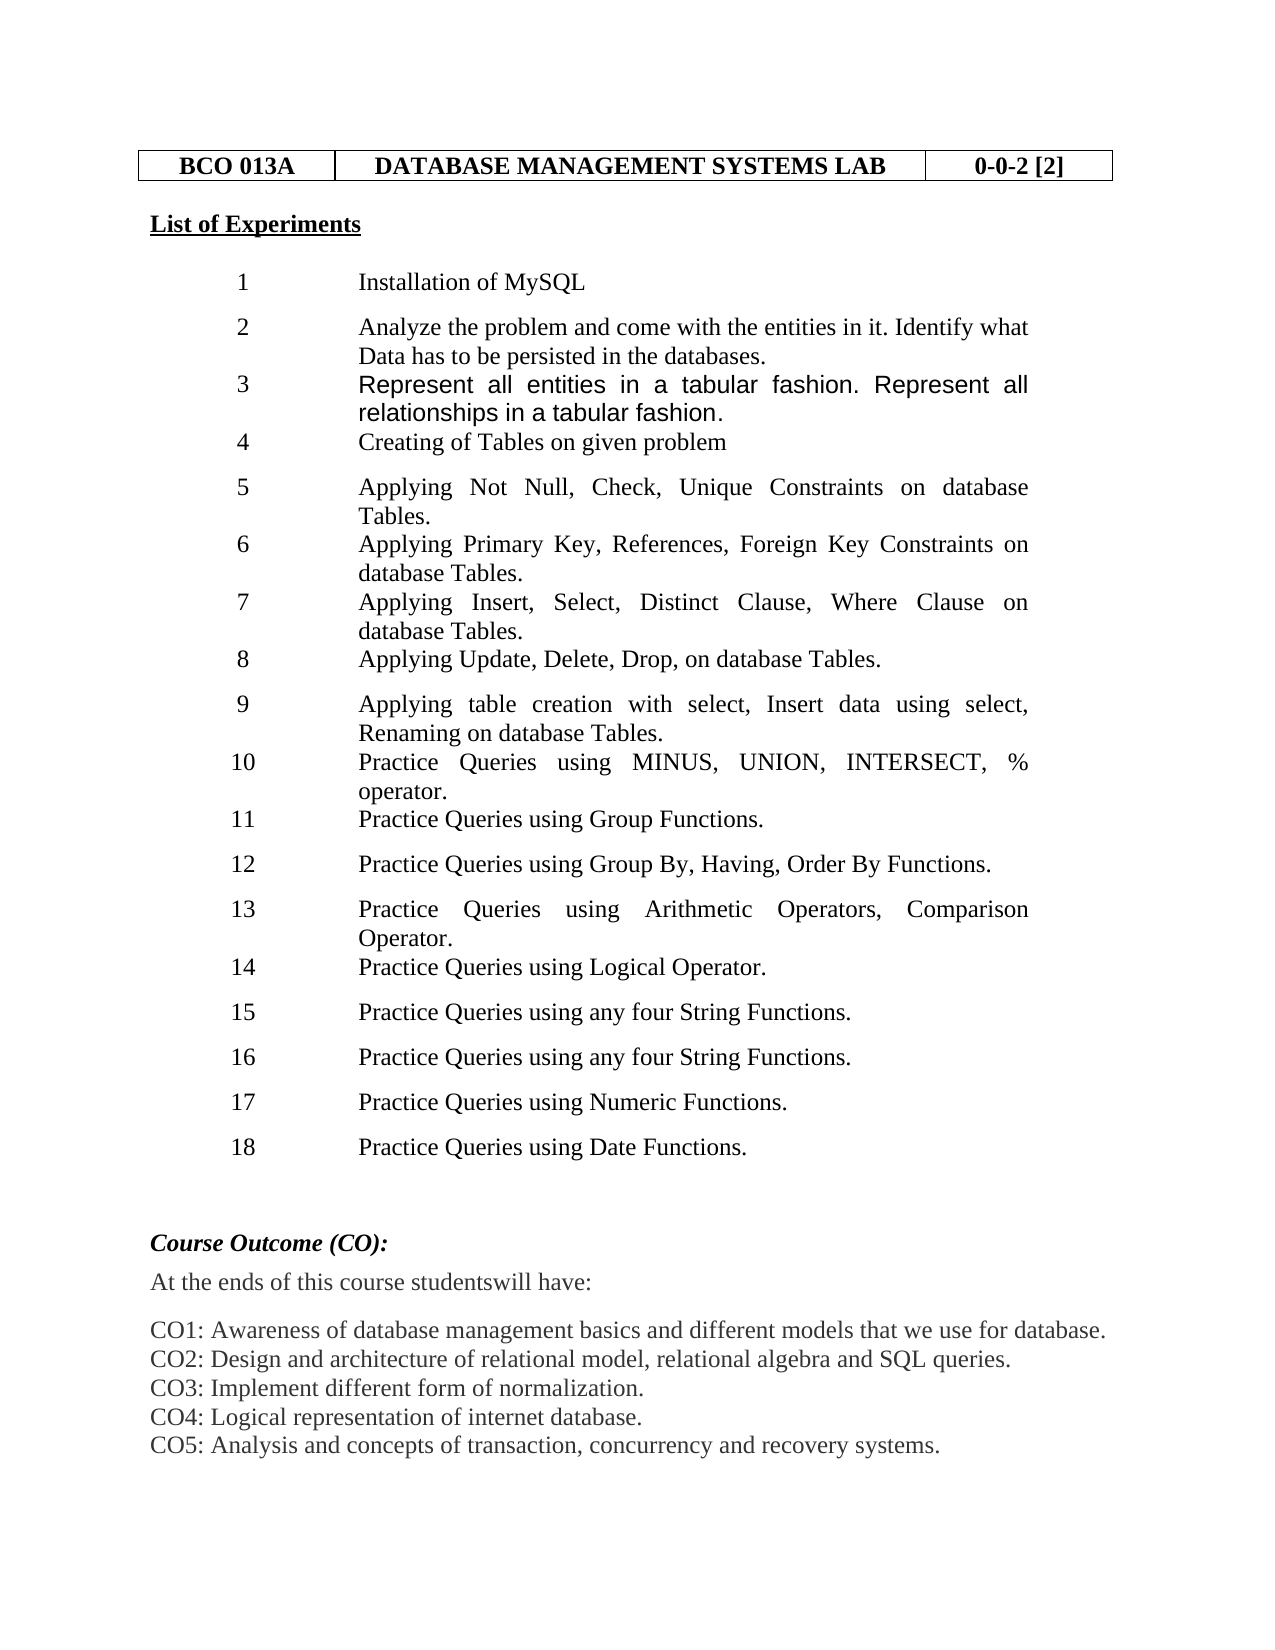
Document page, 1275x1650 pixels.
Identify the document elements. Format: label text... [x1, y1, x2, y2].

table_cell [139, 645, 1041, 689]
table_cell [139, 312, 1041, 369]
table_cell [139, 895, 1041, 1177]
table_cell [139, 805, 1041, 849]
text CO3: Implement different form of normalization. [150, 1373, 1125, 1402]
text CO1: Awareness of database management basics and different models that we use for database. [150, 1315, 1125, 1344]
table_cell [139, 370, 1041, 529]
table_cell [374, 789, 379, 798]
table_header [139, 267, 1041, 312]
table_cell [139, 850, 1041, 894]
text List of Experiments [150, 209, 1125, 238]
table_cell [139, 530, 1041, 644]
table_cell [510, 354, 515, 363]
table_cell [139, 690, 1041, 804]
text CO4: Logical representation of internet database. [150, 1402, 1125, 1430]
text CO2: Design and architecture of relational model, relational algebra and SQL queries. [150, 1344, 1125, 1373]
text CO5: Analysis and concepts of transaction, concurrency and recovery systems. [150, 1430, 1125, 1459]
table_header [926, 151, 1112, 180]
text Course Outcome (CO): [150, 1228, 1125, 1257]
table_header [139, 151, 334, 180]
text At the ends of this course studentswill have: [150, 1257, 1125, 1296]
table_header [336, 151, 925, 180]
